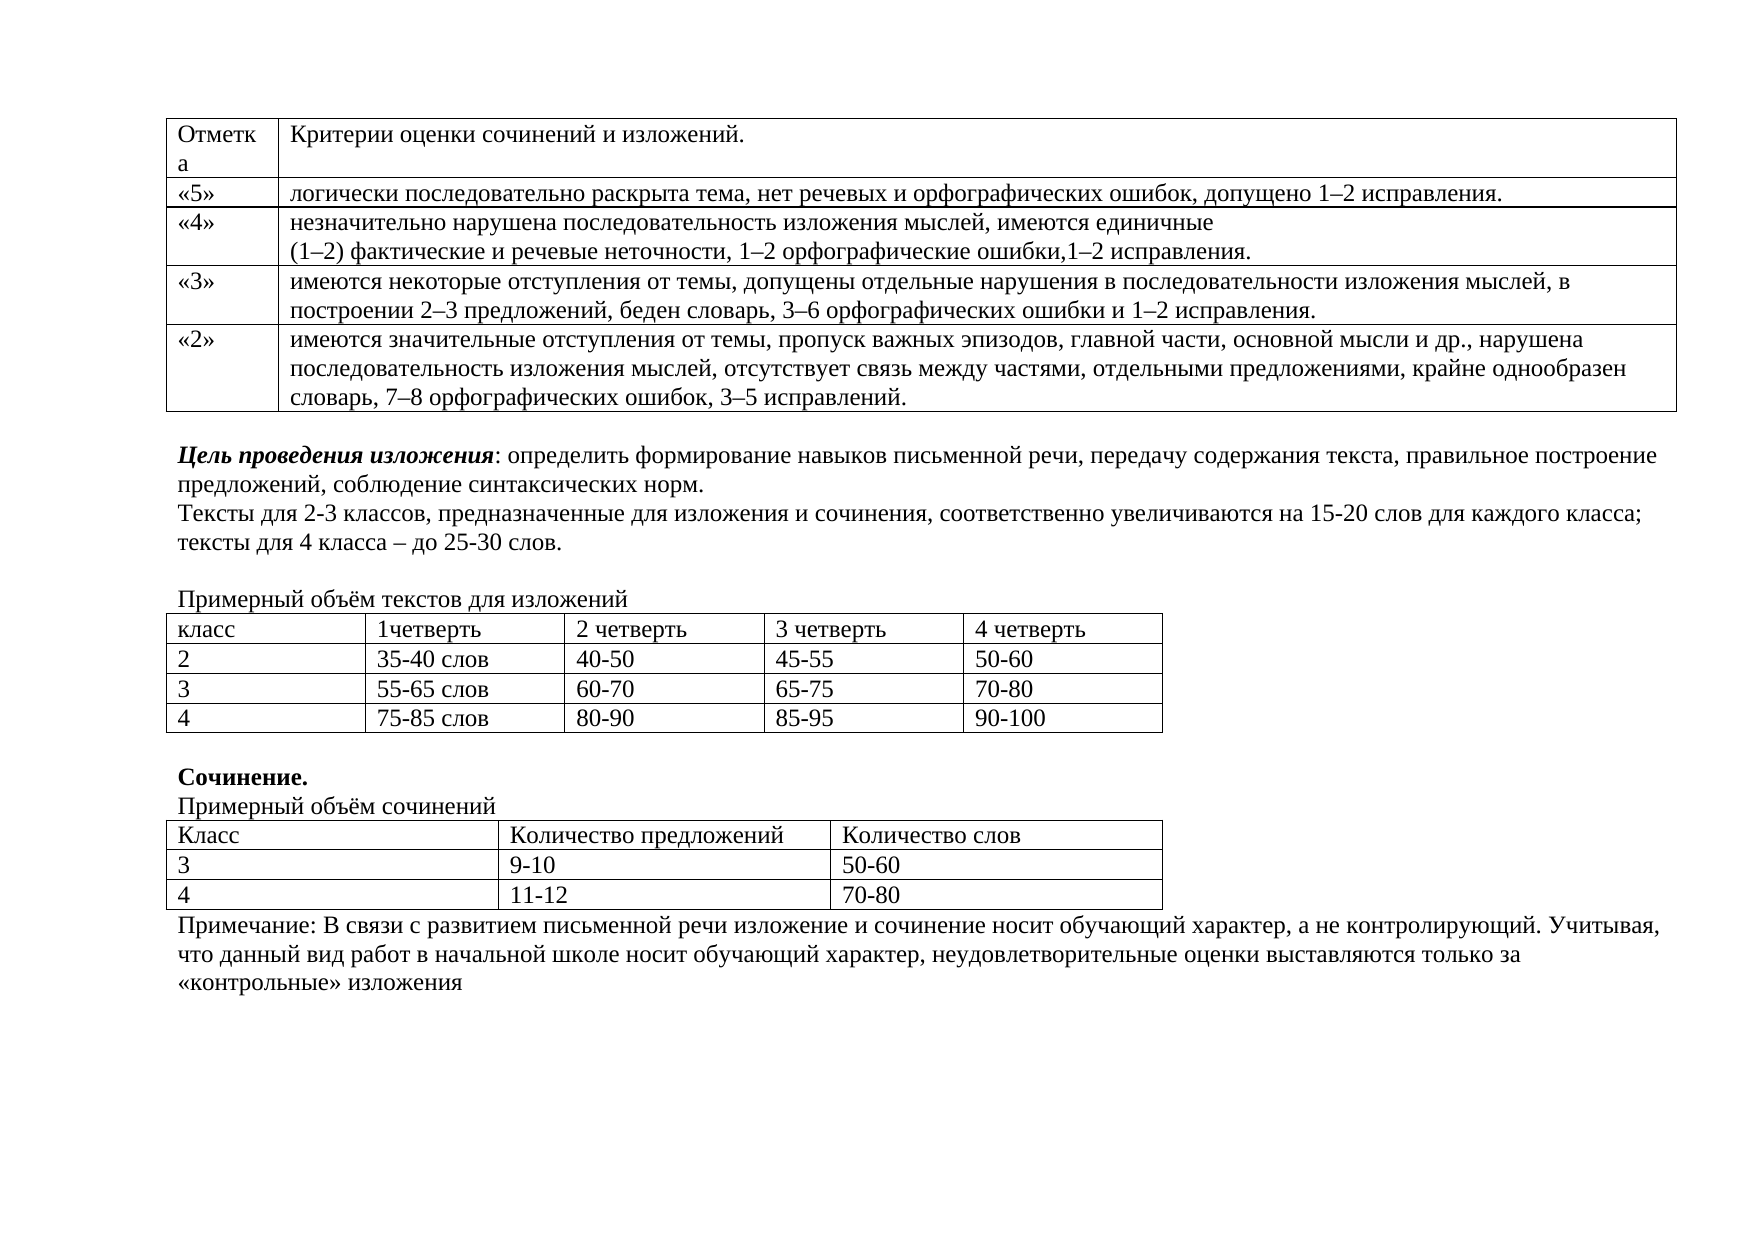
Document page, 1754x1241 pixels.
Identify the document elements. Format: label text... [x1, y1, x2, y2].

table_cell незначительно нарушена последовательность изложения мыслей, имеются единичные (1–2) фактические и речевые неточности, 1–2 орфографические ошибки,1–2 исправления. [279, 208, 1676, 265]
table_header Отметка [167, 119, 278, 177]
table_header класс [167, 614, 365, 643]
table_cell 85-95 [765, 704, 963, 732]
table_cell «3» [167, 266, 278, 323]
table_header 4 четверть [964, 614, 1162, 643]
table_cell 65-75 [765, 674, 963, 702]
table_header Количество предложений [499, 821, 830, 849]
table_cell 35-40 слов [366, 644, 564, 673]
table_header 3 четверть [765, 614, 963, 643]
text Примерный объём текстов для изложений [177, 584, 1665, 613]
table_header 1четверть [366, 614, 564, 643]
table_cell 2 [167, 644, 365, 673]
table_header Критерии оценки сочинений и изложений. [279, 119, 1676, 177]
text Цель проведения изложения: определить формирование навыков письменной речи, передачу содержания текста, правильное построение предложений, соблюдение синтаксических норм. [177, 441, 1665, 498]
table_cell 50-60 [964, 644, 1162, 673]
text Примерный объём сочинений [177, 791, 1665, 819]
table_cell 9-10 [499, 850, 830, 879]
table_header Количество слов [831, 821, 1162, 849]
table_cell «4» [167, 208, 278, 265]
text Сочинение. [177, 762, 1665, 791]
table_cell 75-85 слов [366, 704, 564, 732]
table_cell 70-80 [831, 880, 1162, 909]
table_cell 40-50 [565, 644, 764, 673]
table_cell «5» [167, 178, 278, 206]
text Примечание: В связи с развитием письменной речи изложение и сочинение носит обучающий характер, а не контролирующий. Учитывая, что данный вид работ в начальной школе носит обучающий характер, неудовлетворительные оценки выставляются только за «контрольные» изложения [177, 910, 1665, 996]
table_cell 70-80 [964, 674, 1162, 702]
table_cell 4 [167, 704, 365, 732]
table_cell имеются значительные отступления от темы, пропуск важных эпизодов, главной части, основной мысли и др., нарушена последовательность изложения мыслей, отсутствует связь между частями, отдельными предложениями, крайне однообразен словарь, 7–8 орфографических ошибок, 3–5 исправлений. [279, 325, 1676, 411]
table_cell логически последовательно раскрыта тема, нет речевых и орфографических ошибок, допущено 1–2 исправления. [279, 178, 1676, 206]
table_cell 55-65 слов [366, 674, 564, 702]
table_header 2 четверть [565, 614, 764, 643]
table_cell 11-12 [499, 880, 830, 909]
table_cell имеются некоторые отступления от темы, допущены отдельные нарушения в последовательности изложения мыслей, в построении 2–3 предложений, беден словарь, 3–6 орфографических ошибки и 1–2 исправления. [279, 266, 1676, 323]
table_cell «2» [167, 325, 278, 411]
table_cell 50-60 [831, 850, 1162, 879]
table_header Класс [167, 821, 498, 849]
table_cell 80-90 [565, 704, 764, 732]
table_cell 3 [167, 674, 365, 702]
text Тексты для 2-3 классов, предназначенные для изложения и сочинения, соответственно увеличиваются на 15-20 слов для каждого класса; тексты для 4 класса – до 25-30 слов. [177, 498, 1665, 556]
table_cell 60-70 [565, 674, 764, 702]
table_cell 4 [167, 880, 498, 909]
table_cell 45-55 [765, 644, 963, 673]
table_cell 3 [167, 850, 498, 879]
table_cell 90-100 [964, 704, 1162, 732]
